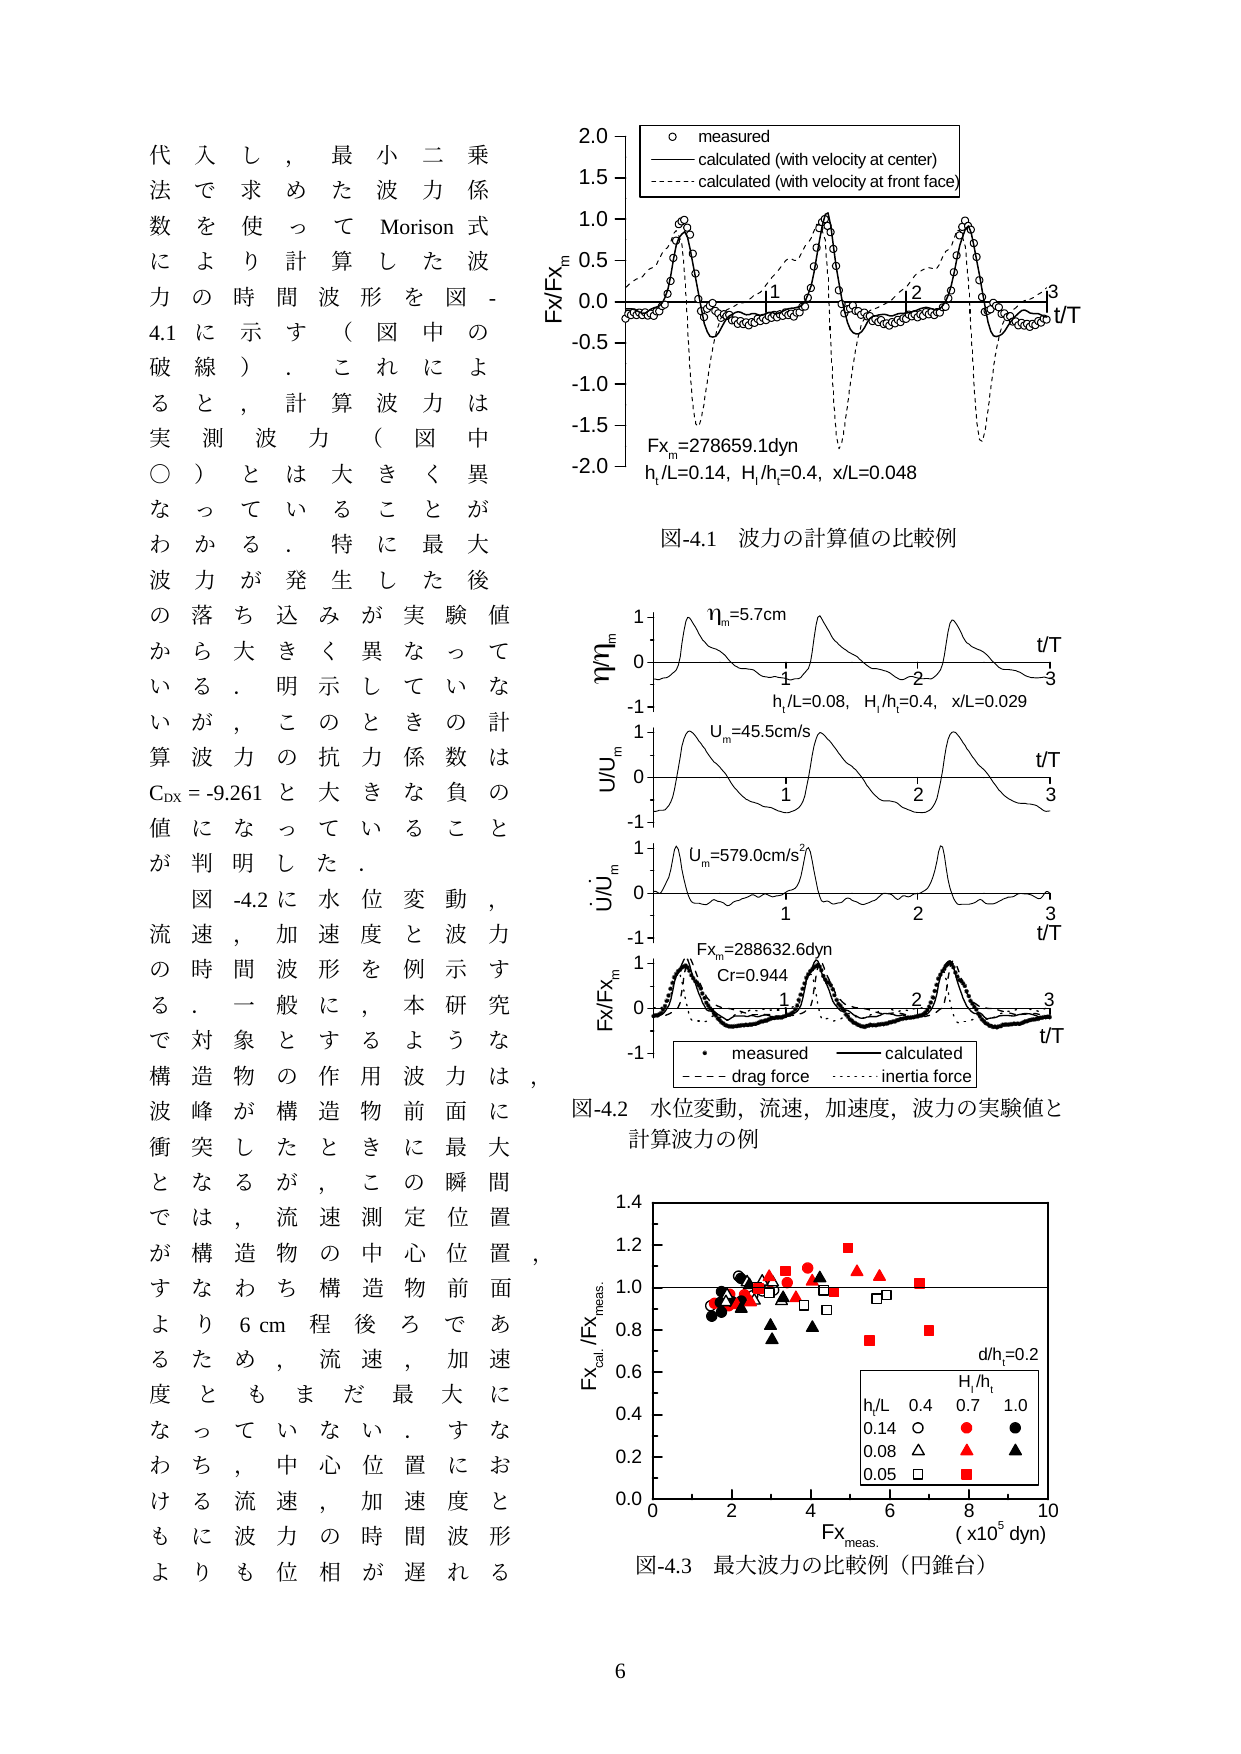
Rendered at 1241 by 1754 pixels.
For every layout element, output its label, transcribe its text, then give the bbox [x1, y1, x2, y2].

text 図-4.3 最大波力の比較例（円錐台） [547, 1549, 1086, 1580]
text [149, 136, 1091, 880]
text 計算波力の例 [545, 1122, 1092, 1154]
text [149, 880, 1091, 1588]
text 図-4.2 水位変動，流速，加速度，波力の実験値と [545, 1091, 1092, 1122]
text 図-4.1 波力の計算値の比較例 [524, 521, 1093, 553]
